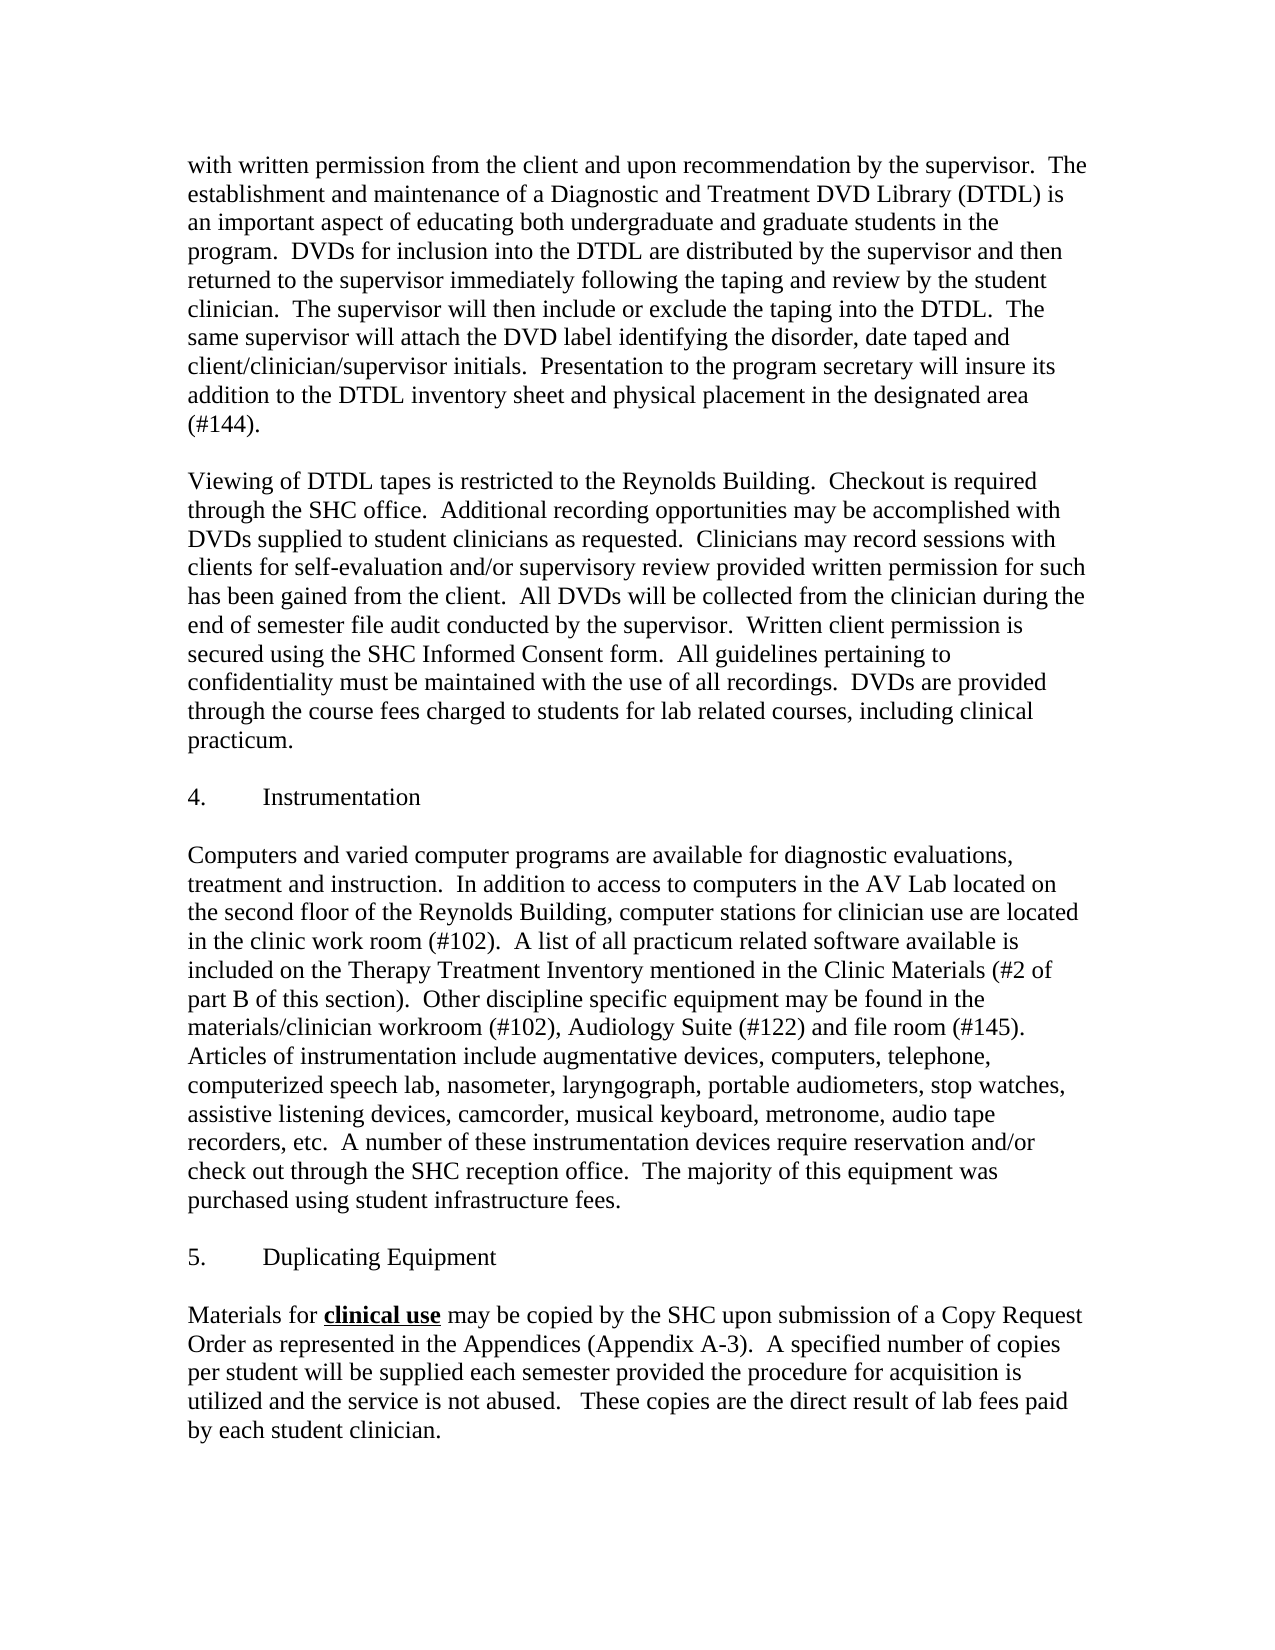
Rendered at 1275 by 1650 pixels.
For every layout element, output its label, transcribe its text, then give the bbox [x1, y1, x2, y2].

text 4. Instrumentation [187, 782, 1087, 811]
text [187, 150, 1087, 437]
text Computers and varied computer programs are available for diagnostic evaluations, treatment and instruction. In addition to access to computers in the AV Lab located on the second floor of the Reynolds Building, computer stations for clinician use are located in the clinic work room (#102). A list of all practicum related software available is included on the Therapy Treatment Inventory mentioned in the Clinic Materials (#2 of part B of this section). Other discipline specific equipment may be found in the materials/clinician workroom (#102), Audiology Suite (#122) and file room (#145). Articles of instrumentation include augmentative devices, computers, telephone, computerized speech lab, nasometer, laryngograph, portable audiometers, stop watches, assistive listening devices, camcorder, musical keyboard, metronome, audio tape recorders, etc. A number of these instrumentation devices require reservation and/or check out through the SHC reception office. The majority of this equipment was purchased using student infrastructure fees. [187, 840, 1087, 1214]
text Viewing of DTDL tapes is restricted to the Reynolds Building. Checkout is required through the SHC office. Additional recording opportunities may be accomplished with DVDs supplied to student clinicians as requested. Clinicians may record sessions with clients for self-evaluation and/or supervisory review provided written permission for such has been gained from the client. All DVDs will be collected from the clinician during the end of semester file audit conducted by the supervisor. Written client permission is secured using the SHC Informed Consent form. All guidelines pertaining to confidentiality must be maintained with the use of all recordings. DVDs are provided through the course fees charged to students for lab related courses, including clinical practicum. [187, 466, 1087, 754]
text 5. Duplicating Equipment [187, 1242, 1087, 1271]
text Materials for clinical use may be copied by the SHC upon submission of a Copy Request Order as represented in the Appendices (Appendix A-3). A specified number of copies per student will be supplied each semester provided the procedure for acquisition is utilized and the service is not abused. These copies are the direct result of lab fees paid by each student clinician. [187, 1300, 1087, 1444]
